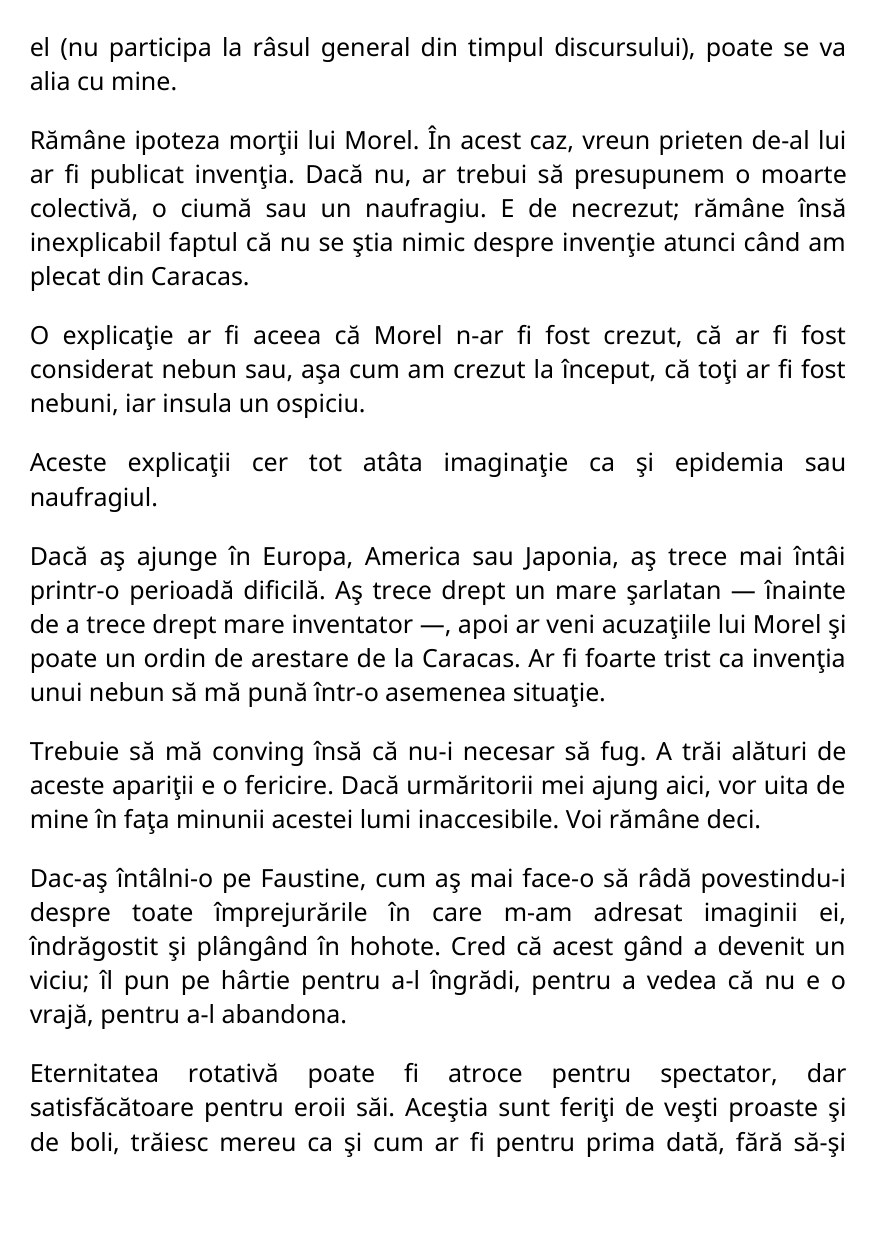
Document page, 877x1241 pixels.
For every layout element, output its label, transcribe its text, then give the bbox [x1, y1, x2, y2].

text Aceste explicaţii cer tot atâta imaginaţie ca şi epidemia sau naufragiul. [29, 445, 847, 513]
text Dacă aş ajunge în Europa, America sau Japonia, aş trece mai întâi printr-o perioadă dificilă. Aş trece drept un mare şarlatan — înainte de a trece drept mare inventator —, apoi ar veni acuzaţiile lui Morel şi poate un ordin de arestare de la Caracas. Ar fi foarte trist ca invenţia unui nebun să mă pună într-o asemenea situaţie. [29, 538, 847, 708]
text Rămâne ipoteza morţii lui Morel. În acest caz, vreun prieten de-al lui ar fi publicat invenţia. Dacă nu, ar trebui să presupunem o moarte colectivă, o ciumă sau un naufragiu. E de necrezut; rămâne însă inexplicabil faptul că nu se ştia nimic despre invenţie atunci când am plecat din Caracas. [29, 123, 847, 293]
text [29, 1056, 847, 1158]
text O explicaţie ar fi aceea că Morel n-ar fi fost crezut, că ar fi fost considerat nebun sau, aşa cum am crezut la început, că toţi ar fi fost nebuni, iar insula un ospiciu. [29, 318, 847, 420]
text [29, 29, 847, 98]
text Trebuie să mă conving însă că nu-i necesar să fug. A trăi alături de aceste apariţii e o fericire. Dacă urmăritorii mei ajung aici, vor uita de mine în faţa minunii acestei lumi inaccesibile. Voi rămâne deci. [29, 733, 847, 836]
text Dac-aş întâlni-o pe Faustine, cum aş mai face-o să râdă povestindu-i despre toate împrejurările în care m-am adresat imaginii ei, îndrăgostit şi plângând în hohote. Cred că acest gând a devenit un viciu; îl pun pe hârtie pentru a-l îngrădi, pentru a vedea că nu e o vrajă, pentru a-l abandona. [29, 861, 847, 1031]
